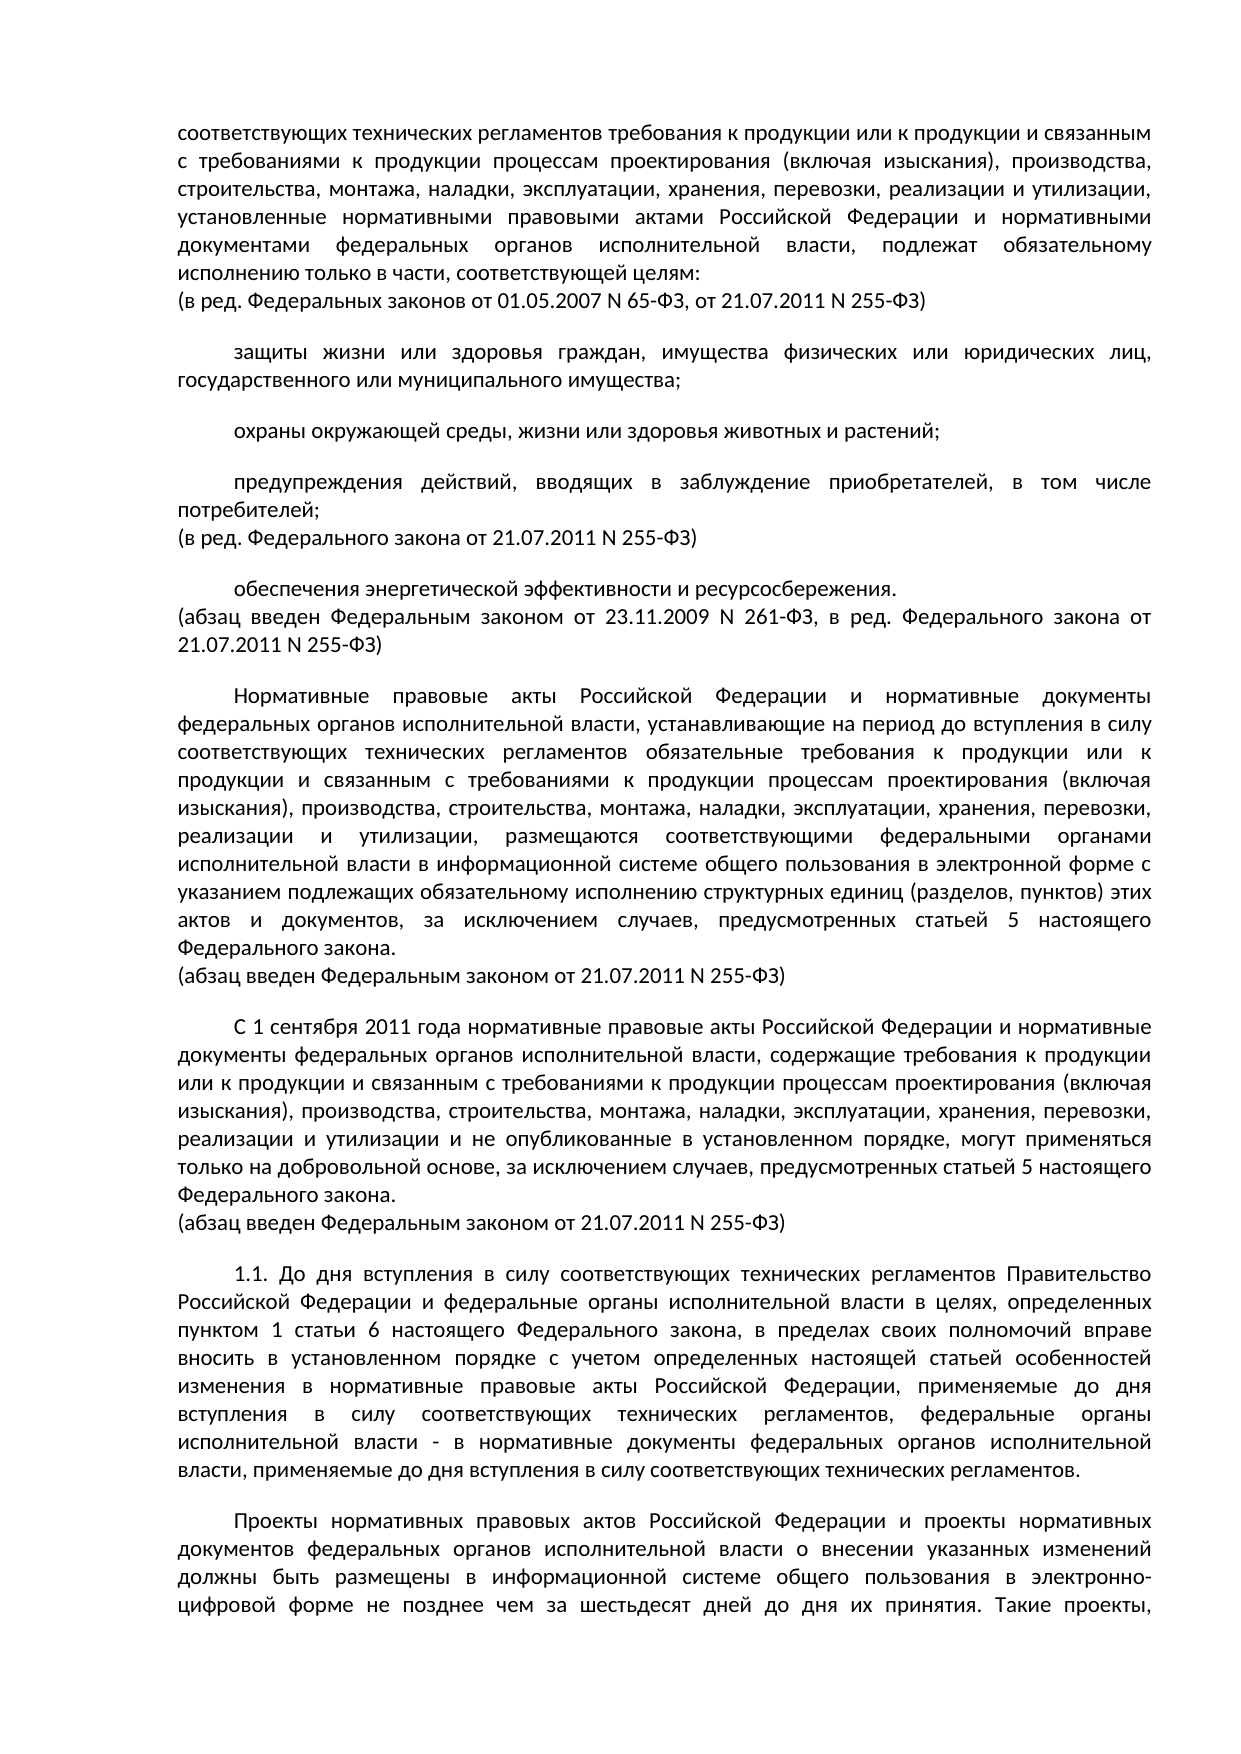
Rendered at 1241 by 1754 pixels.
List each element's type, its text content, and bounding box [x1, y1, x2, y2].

text (абзац введен Федеральным законом от 21.07.2011 N 255-ФЗ) [177, 1208, 1152, 1236]
text С 1 сентября 2011 года нормативные правовые акты Российской Федерации и нормативные документы федеральных органов исполнительной власти, содержащие требования к продукции или к продукции и связанным с требованиями к продукции процессам проектирования (включая изыскания), производства, строительства, монтажа, наладки, эксплуатации, хранения, перевозки, реализации и утилизации и не опубликованные в установленном порядке, могут применяться только на добровольной основе, за исключением случаев, предусмотренных статьей 5 настоящего Федерального закона. [177, 1012, 1152, 1208]
text обеспечения энергетической эффективности и ресурсосбережения. [177, 574, 1152, 602]
text (в ред. Федерального закона от 21.07.2011 N 255-ФЗ) [177, 523, 1152, 551]
text Нормативные правовые акты Российской Федерации и нормативные документы федеральных органов исполнительной власти, устанавливающие на период до вступления в силу соответствующих технических регламентов обязательные требования к продукции или к продукции и связанным с требованиями к продукции процессам проектирования (включая изыскания), производства, строительства, монтажа, наладки, эксплуатации, хранения, перевозки, реализации и утилизации, размещаются соответствующими федеральными органами исполнительной власти в информационной системе общего пользования в электронной форме с указанием подлежащих обязательному исполнению структурных единиц (разделов, пунктов) этих актов и документов, за исключением случаев, предусмотренных статьей 5 настоящего Федерального закона. [177, 681, 1152, 961]
text (абзац введен Федеральным законом от 21.07.2011 N 255-ФЗ) [177, 961, 1152, 989]
text 1.1. До дня вступления в силу соответствующих технических регламентов Правительство Российской Федерации и федеральные органы исполнительной власти в целях, определенных пунктом 1 статьи 6 настоящего Федерального закона, в пределах своих полномочий вправе вносить в установленном порядке с учетом определенных настоящей статьей особенностей изменения в нормативные правовые акты Российской Федерации, применяемые до дня вступления в силу соответствующих технических регламентов, федеральные органы исполнительной власти - в нормативные документы федеральных органов исполнительной власти, применяемые до дня вступления в силу соответствующих технических регламентов. [177, 1259, 1152, 1483]
text (абзац введен Федеральным законом от 23.11.2009 N 261-ФЗ, в ред. Федерального закона от 21.07.2011 N 255-ФЗ) [177, 602, 1152, 658]
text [177, 1506, 1152, 1618]
text защиты жизни или здоровья граждан, имущества физических или юридических лиц, государственного или муниципального имущества; [177, 337, 1152, 393]
text (в ред. Федеральных законов от 01.05.2007 N 65-ФЗ, от 21.07.2011 N 255-ФЗ) [177, 286, 1152, 314]
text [177, 118, 1152, 286]
text предупреждения действий, вводящих в заблуждение приобретателей, в том числе потребителей; [177, 467, 1152, 523]
text охраны окружающей среды, жизни или здоровья животных и растений; [177, 416, 1152, 444]
